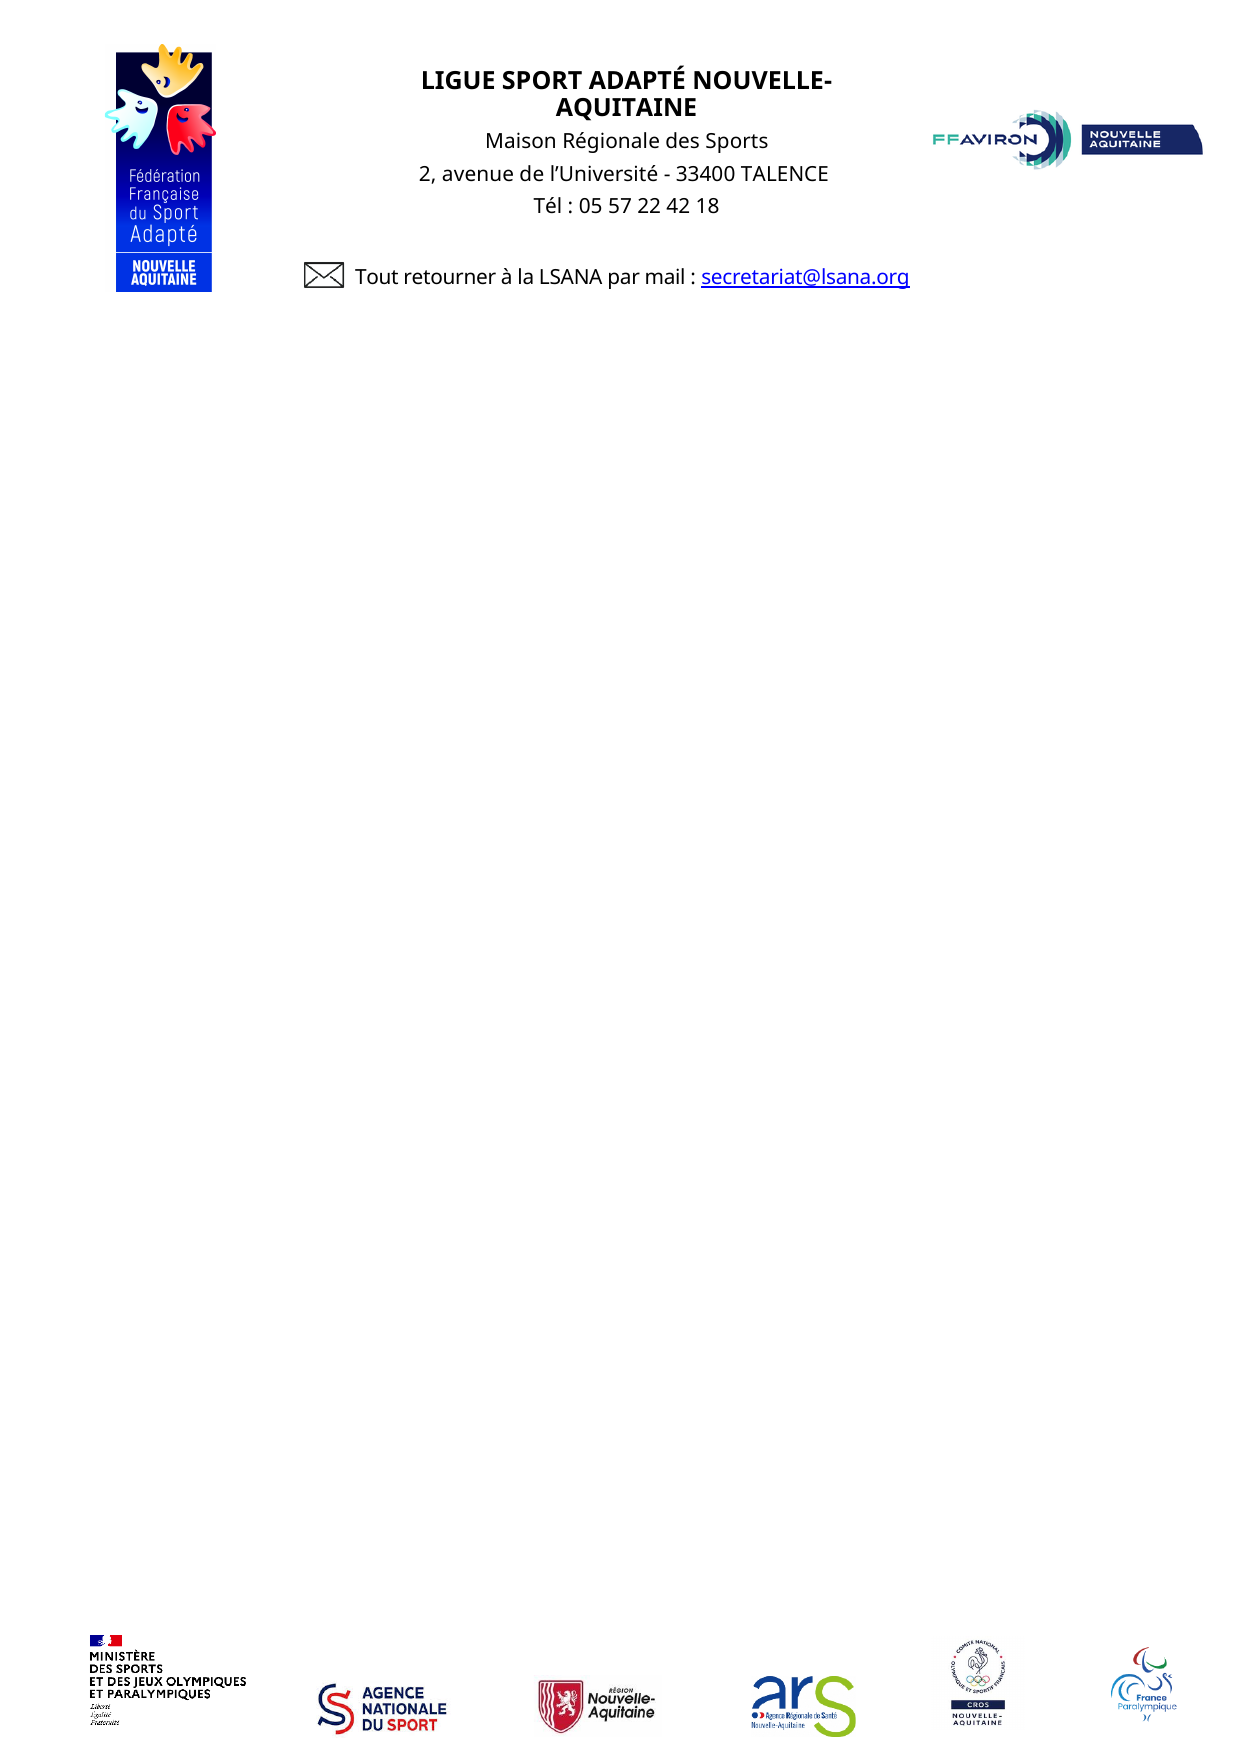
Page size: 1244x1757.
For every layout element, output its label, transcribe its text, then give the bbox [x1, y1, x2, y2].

picture [533, 1675, 662, 1737]
picture [77, 1623, 261, 1736]
picture [306, 1680, 451, 1738]
picture [931, 1636, 1026, 1730]
picture [751, 1676, 856, 1737]
text Tout retourner à la LSANA par mail : secretariat@lsana.org [98, 262, 293, 290]
text Tout retourner à la LSANA par mail : secretariat@lsana.org [352, 262, 1167, 290]
picture [1101, 1643, 1192, 1727]
picture [293, 257, 352, 291]
picture [919, 107, 1211, 174]
picture [104, 44, 216, 262]
